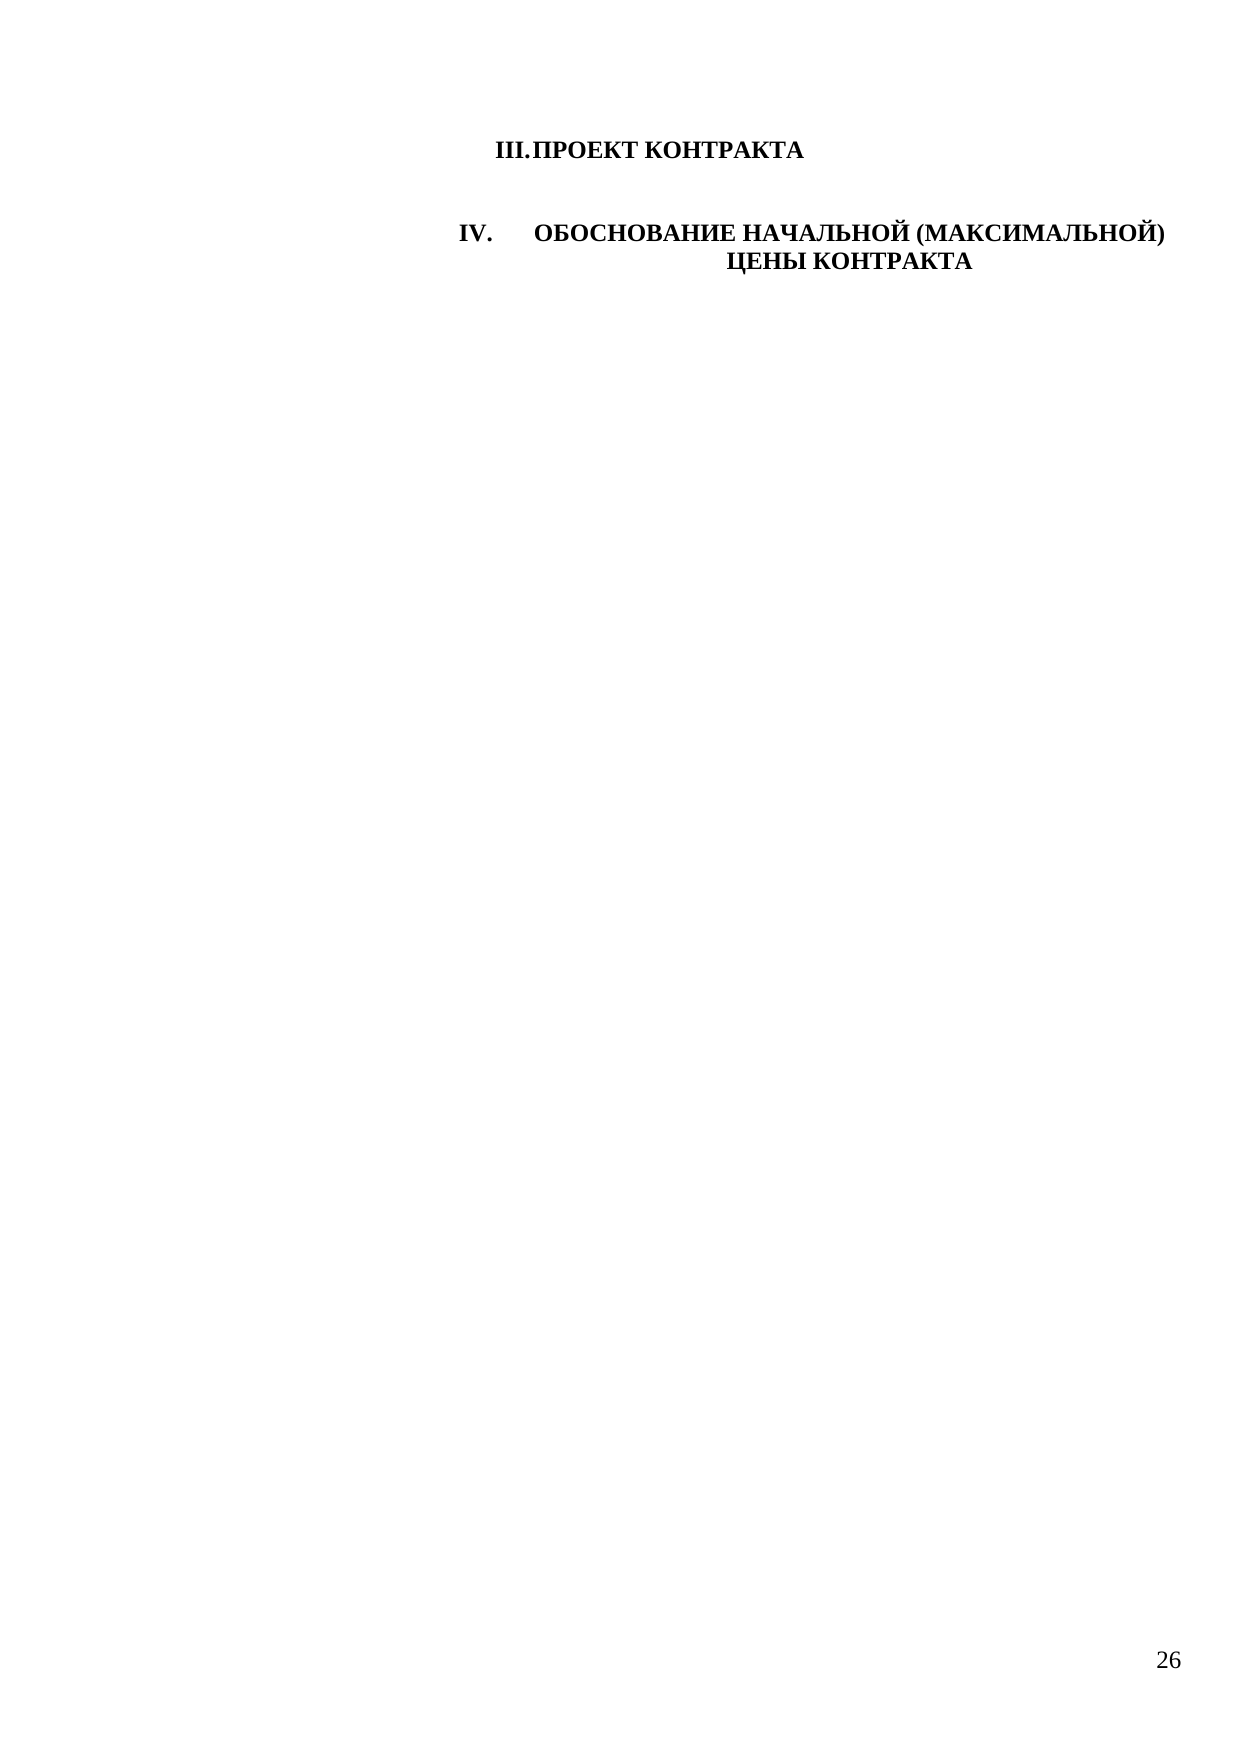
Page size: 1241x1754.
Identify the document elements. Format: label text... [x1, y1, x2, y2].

list ОБОСНОВАНИЕ НАЧАЛЬНОЙ (МАКСИМАЛЬНОЙ) ЦЕНЫ КОНТРАКТА [443, 218, 1181, 275]
list ПРОЕКТ КОНТРАКТА [118, 135, 1181, 164]
